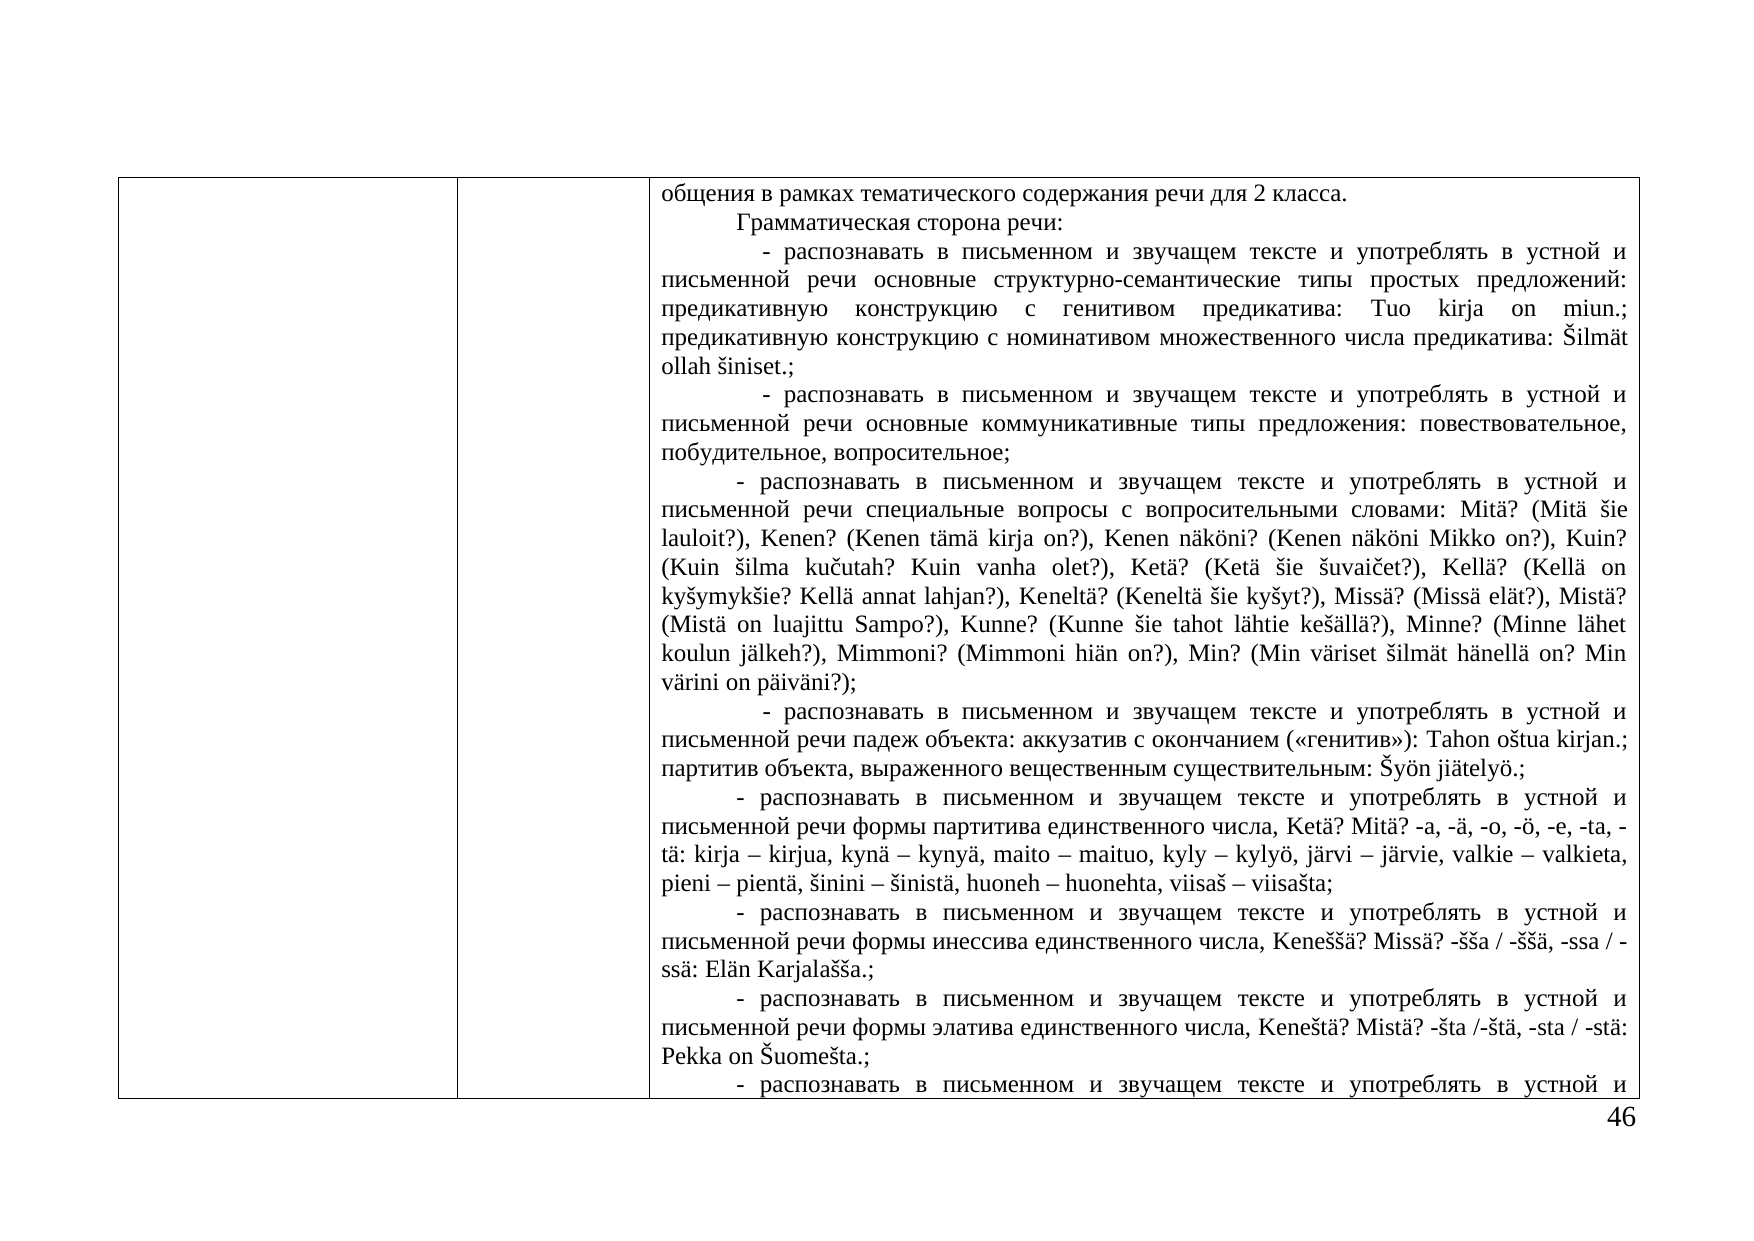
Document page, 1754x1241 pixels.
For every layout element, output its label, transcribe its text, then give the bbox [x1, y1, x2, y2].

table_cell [119, 178, 457, 1098]
table_cell 2 [458, 178, 649, 1098]
